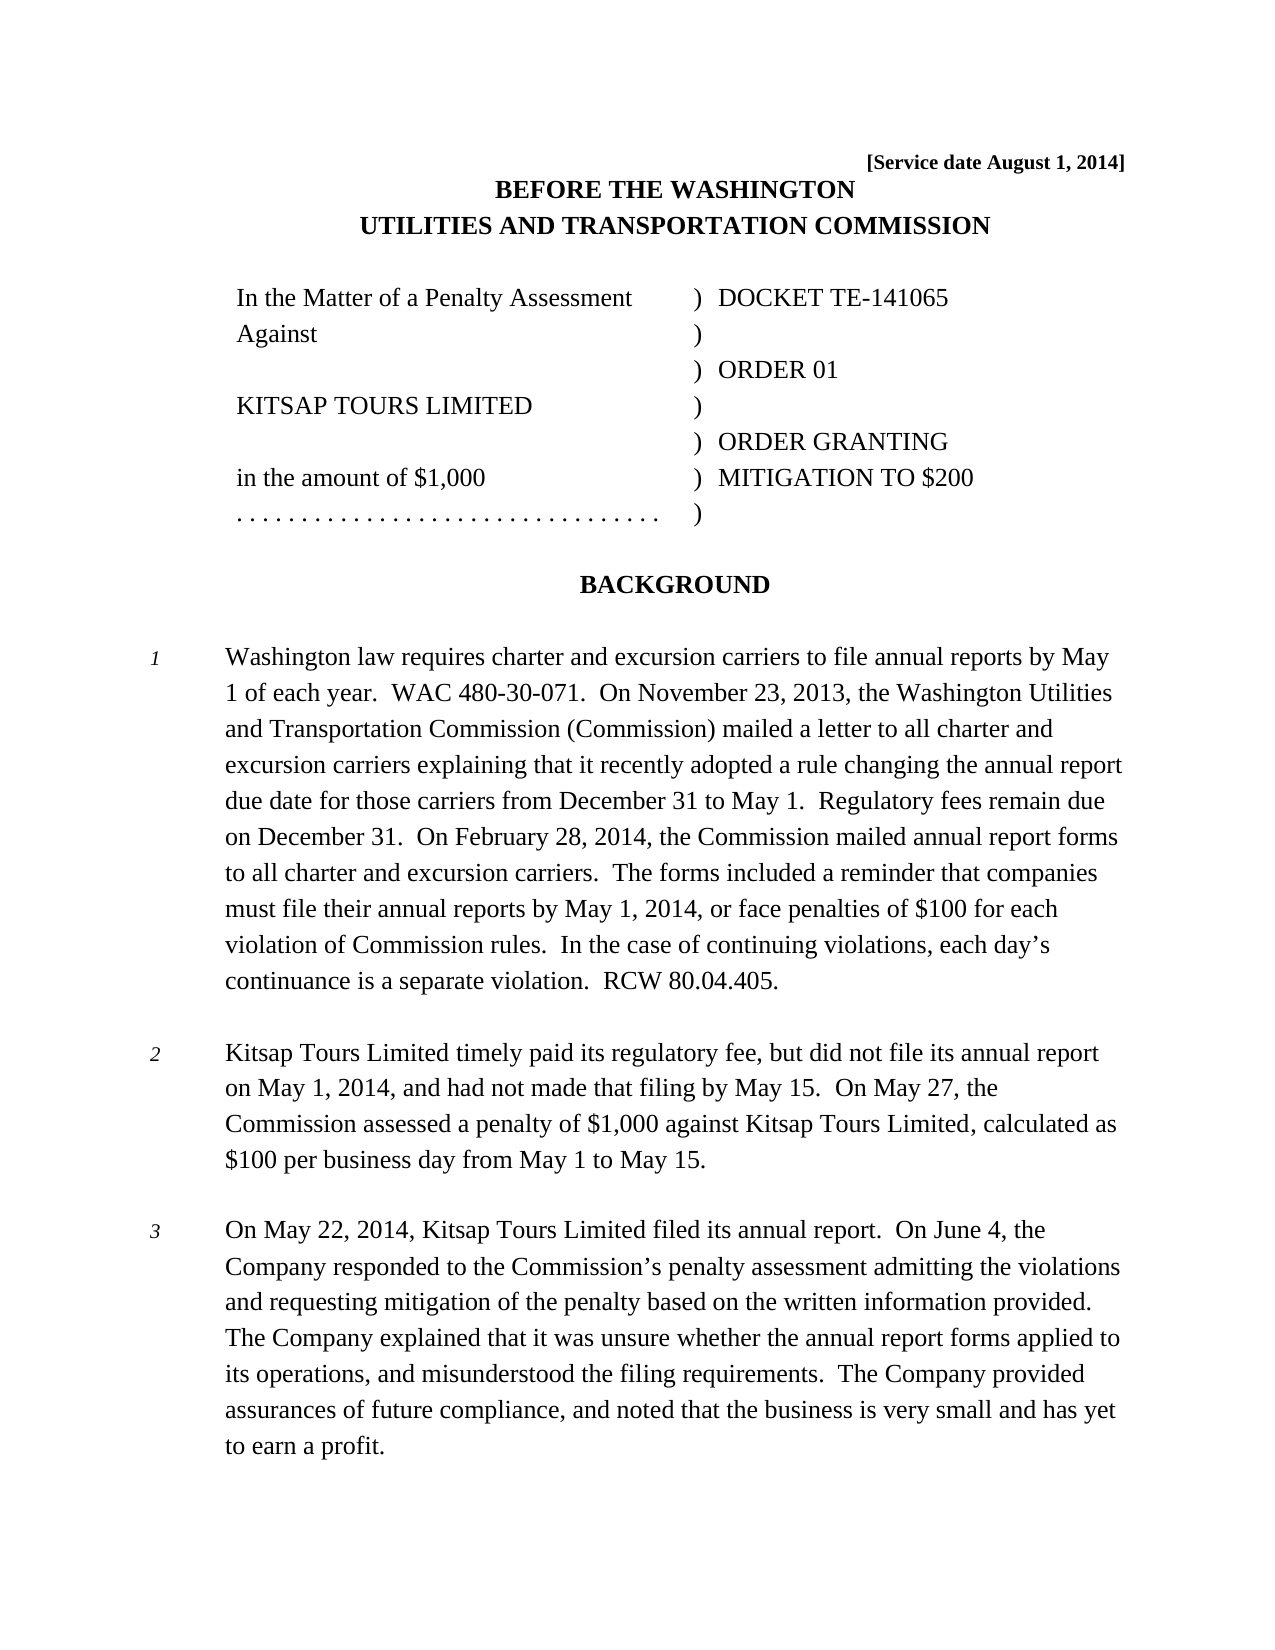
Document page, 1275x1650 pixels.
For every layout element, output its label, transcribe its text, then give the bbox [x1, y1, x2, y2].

list On May 22, 2014, Kitsap Tours Limited filed its annual report. On June 4, the Company responded to the Commission’s penalty assessment admitting the violations and requesting mitigation of the penalty based on the written information provided. The Company explained that it was unsure whether the annual report forms applied to its operations, and misunderstood the filing requirements. The Company provided assurances of future compliance, and noted that the business is very small and has yet to earn a profit. [150, 1214, 1125, 1460]
text UTILITIES AND TRANSPORTATION COMMISSION [225, 210, 1125, 240]
text BACKGROUND [225, 569, 1125, 599]
table_header DOCKET TE-141065 ORDER 01 ORDER GRANTING MITIGATION TO $200 [707, 282, 1113, 533]
table_header ) ) ) ) ) ) ) [682, 282, 707, 533]
text BEFORE THE WASHINGTON [225, 174, 1125, 204]
list Washington law requires charter and excursion carriers to file annual reports by May 1 of each year. WAC 480-30-071. On November 23, 2013, the Washington Utilities and Transportation Commission (Commission) mailed a letter to all charter and excursion carriers explaining that it recently adopted a rule changing the annual report due date for those carriers from December 31 to May 1. Regulatory fees remain due on December 31. On February 28, 2014, the Commission mailed annual report forms to all charter and excursion carriers. The forms included a reminder that companies must file their annual reports by May 1, 2014, or face penalties of $100 for each violation of Commission rules. In the case of continuing violations, each day’s continuance is a separate violation. RCW 80.04.405. [150, 641, 1125, 995]
table_header In the Matter of a Penalty Assessment Against KITSAP TOURS LIMITED in the amount of $1,000 . . . . . . . . . . . . . . . . . . . . . . . . . . . . . . . . . [225, 282, 682, 533]
list Kitsap Tours Limited timely paid its regulatory fee, but did not file its annual report on May 1, 2014, and had not made that filing by May 15. On May 27, the Commission assessed a penalty of $1,000 against Kitsap Tours Limited, calculated as $100 per business day from May 1 to May 15. [150, 1037, 1125, 1209]
